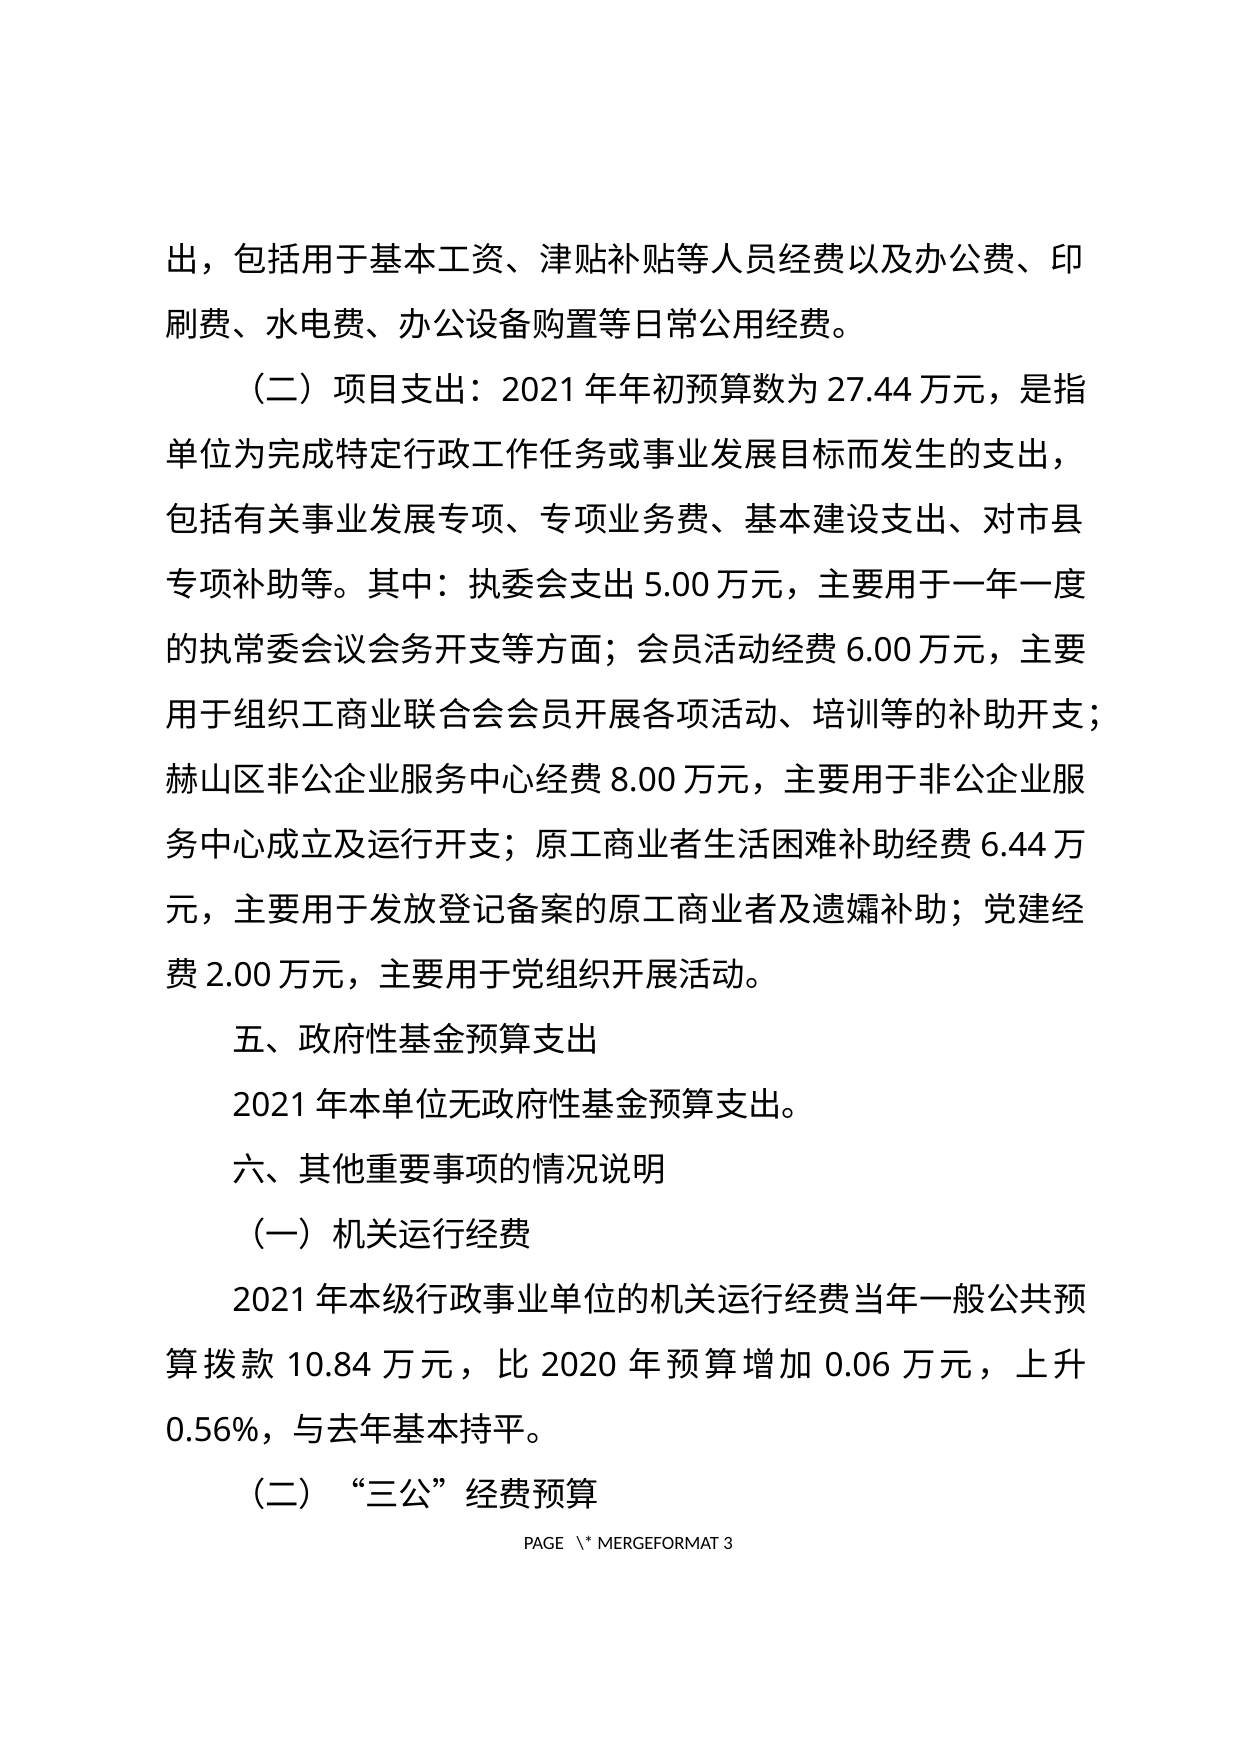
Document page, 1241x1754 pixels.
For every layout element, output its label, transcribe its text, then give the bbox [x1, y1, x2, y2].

text （二）“三公”经费预算 [165, 1460, 1087, 1525]
text 2021年本级行政事业单位的机关运行经费当年一般公共预算拨款10.84万元，比2020年预算增加0.06万元，上升0.56%，与去年基本持平。 [165, 1265, 1087, 1460]
text （二）项目支出：2021年年初预算数为27.44万元，是指单位为完成特定行政工作任务或事业发展目标而发生的支出，包括有关事业发展专项、专项业务费、基本建设支出、对市县专项补助等。其中：执委会支出5.00万元，主要用于一年一度的执常委会议会务开支等方面；会员活动经费6.00万元，主要用于组织工商业联合会会员开展各项活动、培训等的补助开支；赫山区非公企业服务中心经费8.00万元，主要用于非公企业服务中心成立及运行开支；原工商业者生活困难补助经费6.44万元，主要用于发放登记备案的原工商业者及遗孀补助；党建经费2.00万元，主要用于党组织开展活动。 [165, 355, 1087, 1005]
text 2021年本单位无政府性基金预算支出。 [165, 1070, 1087, 1135]
text （一）机关运行经费 [165, 1200, 1087, 1265]
text 五、政府性基金预算支出 [165, 1005, 1087, 1070]
text 六、其他重要事项的情况说明 [165, 1135, 1087, 1200]
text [165, 225, 1087, 355]
